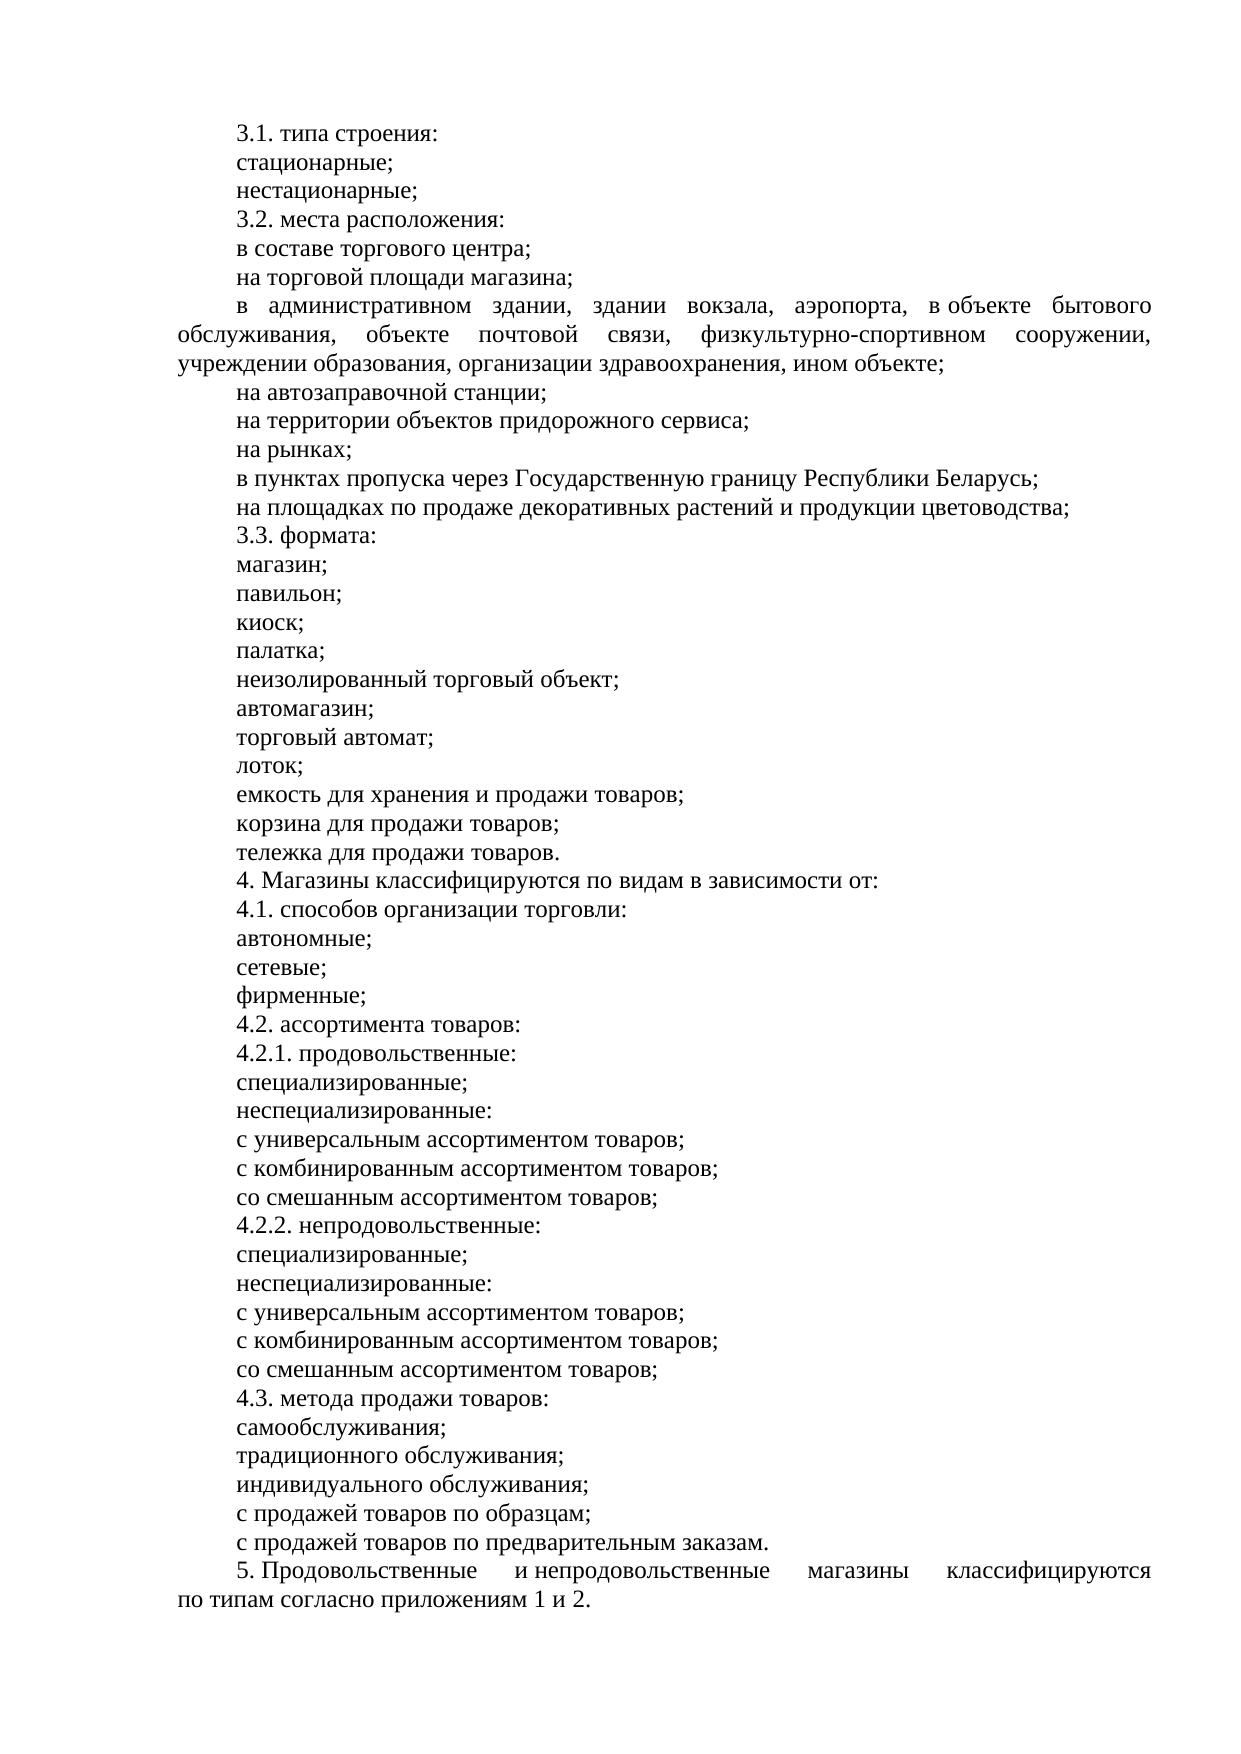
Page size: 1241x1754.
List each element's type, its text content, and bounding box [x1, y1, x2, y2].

text сетевые; [177, 952, 1152, 981]
text неспециализированные: [177, 1268, 1152, 1297]
text емкость для хранения и продажи товаров; [177, 779, 1152, 808]
text самообслуживания; [177, 1412, 1152, 1441]
text неизолированный торговый объект; [177, 664, 1152, 693]
text с комбинированным ассортиментом товаров; [177, 1153, 1152, 1182]
text палатка; [177, 636, 1152, 664]
text нестационарные; [177, 176, 1152, 204]
text на автозаправочной станции; [177, 377, 1152, 406]
text 3.3. формата: [177, 521, 1152, 549]
text специализированные; [177, 1239, 1152, 1268]
text павильон; [177, 578, 1152, 607]
text с продажей товаров по образцам; [177, 1498, 1152, 1527]
text фирменные; [177, 981, 1152, 1009]
text 4.2.2. непродовольственные: [177, 1211, 1152, 1239]
text тележка для продажи товаров. [177, 837, 1152, 866]
text в составе торгового центра; [177, 233, 1152, 262]
text с продажей товаров по предварительным заказам. [177, 1527, 1152, 1556]
text в административном здании, здании вокзала, аэропорта, в объекте бытового обслуживания, объекте почтовой связи, физкультурно-спортивном сооружении, учреждении образования, организации здравоохранения, ином объекте; [177, 291, 1152, 377]
text на рынках; [177, 434, 1152, 463]
text индивидуального обслуживания; [177, 1469, 1152, 1498]
text лоток; [177, 751, 1152, 779]
text на площадках по продаже декоративных растений и продукции цветоводства; [177, 492, 1152, 521]
text 3.1. типа строения: [177, 118, 1152, 147]
text стационарные; [177, 147, 1152, 176]
text специализированные; [177, 1067, 1152, 1096]
text 4. Магазины классифицируются по видам в зависимости от: [177, 866, 1152, 894]
text с универсальным ассортиментом товаров; [177, 1297, 1152, 1326]
text с универсальным ассортиментом товаров; [177, 1124, 1152, 1153]
text торговый автомат; [177, 722, 1152, 751]
text на торговой площади магазина; [177, 262, 1152, 291]
text киоск; [177, 607, 1152, 636]
text 3.2. места расположения: [177, 204, 1152, 233]
text корзина для продажи товаров; [177, 808, 1152, 837]
text неспециализированные: [177, 1096, 1152, 1124]
text 5. Продовольственные и непродовольственные магазины классифицируются по типам согласно приложениям 1 и 2. [177, 1556, 1152, 1613]
text 4.2. ассортимента товаров: [177, 1009, 1152, 1038]
text 4.2.1. продовольственные: [177, 1038, 1152, 1067]
text автономные; [177, 923, 1152, 952]
text 4.1. способов организации торговли: [177, 894, 1152, 923]
text в пунктах пропуска через Государственную границу Республики Беларусь; [177, 463, 1152, 492]
text со смешанным ассортиментом товаров; [177, 1182, 1152, 1211]
text 4.3. метода продажи товаров: [177, 1383, 1152, 1412]
text традиционного обслуживания; [177, 1441, 1152, 1469]
text магазин; [177, 549, 1152, 578]
text с комбинированным ассортиментом товаров; [177, 1326, 1152, 1354]
text автомагазин; [177, 693, 1152, 722]
text со смешанным ассортиментом товаров; [177, 1354, 1152, 1383]
text на территории объектов придорожного сервиса; [177, 406, 1152, 434]
